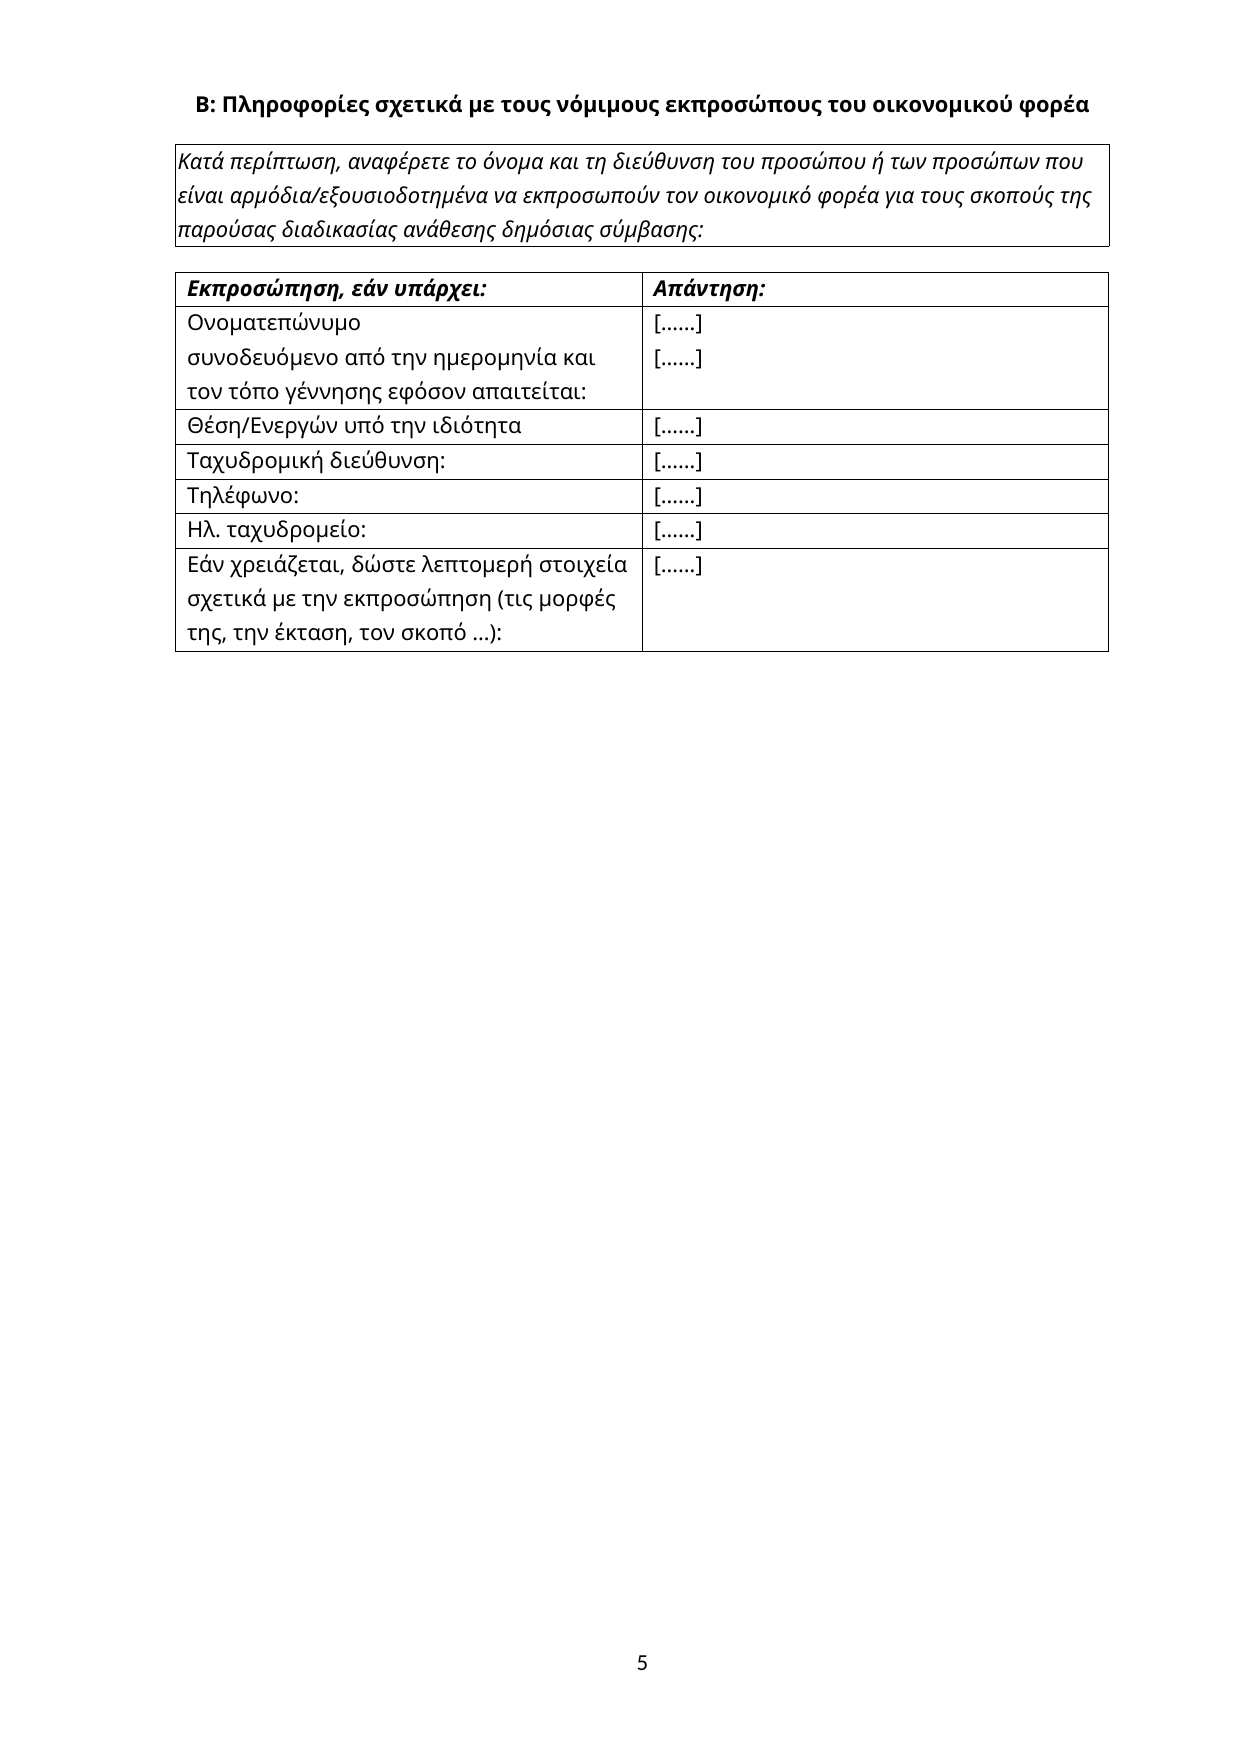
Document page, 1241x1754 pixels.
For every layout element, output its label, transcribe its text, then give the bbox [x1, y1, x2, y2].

table_header Απάντηση: [643, 273, 1108, 306]
table_cell Ηλ. ταχυδρομείο: [176, 514, 642, 548]
text Β: Πληροφορίες σχετικά με τους νόμιμους εκπροσώπους του οικονομικού φορέα [177, 89, 1107, 118]
table_cell Τηλέφωνο: [176, 480, 642, 513]
table_cell Ονοματεπώνυμο συνοδευόμενο από την ημερομηνία και τον τόπο γέννησης εφόσον απαιτείται: [176, 307, 642, 409]
table_cell Ταχυδρομική διεύθυνση: [176, 445, 642, 479]
table_cell [……] [643, 480, 1108, 513]
table_cell [……] [643, 514, 1108, 548]
table_cell [……] [643, 445, 1108, 479]
table_cell [……] [643, 410, 1108, 444]
table_cell Θέση/Ενεργών υπό την ιδιότητα [176, 410, 642, 444]
table_cell [……] [……] [643, 307, 1108, 409]
text Κατά περίπτωση, αναφέρετε το όνομα και τη διεύθυνση του προσώπου ή των προσώπων που είναι αρμόδια/εξουσιοδοτημένα να εκπροσωπούν τον οικονομικό φορέα για τους σκοπούς της παρούσας διαδικασίας ανάθεσης δημόσιας σύμβασης: [176, 145, 1109, 246]
table_header Εκπροσώπηση, εάν υπάρχει: [176, 273, 642, 306]
table_cell Εάν χρειάζεται, δώστε λεπτομερή στοιχεία σχετικά με την εκπροσώπηση (τις μορφές της, την έκταση, τον σκοπό …): [176, 549, 642, 651]
table_cell [……] [643, 549, 1108, 651]
